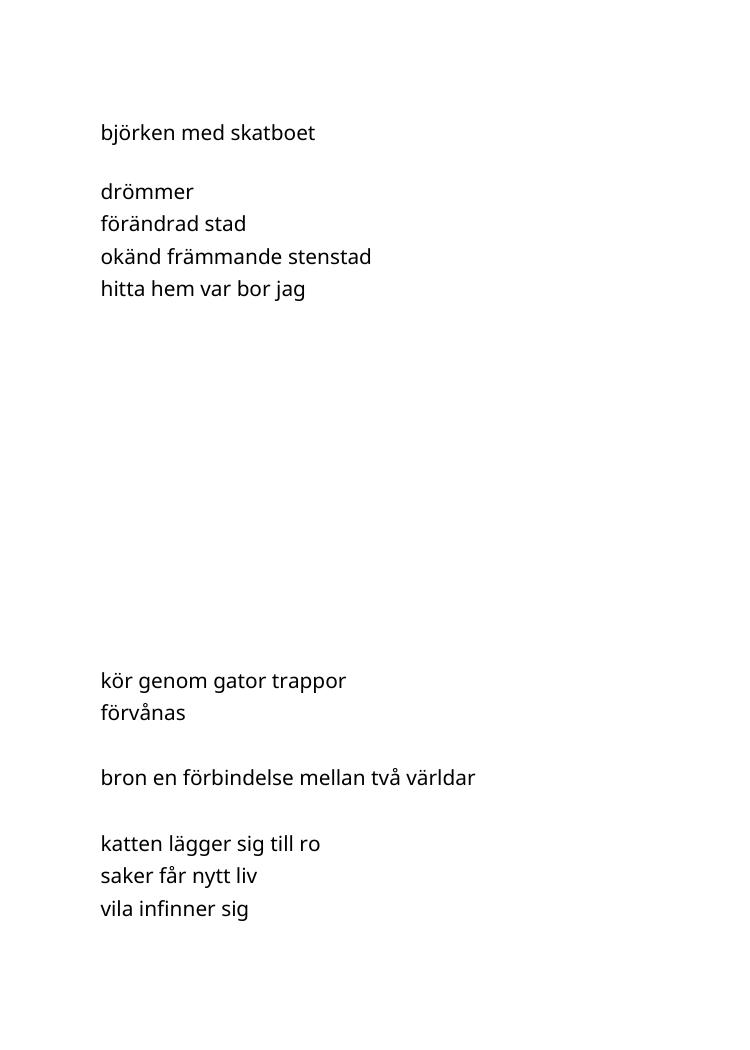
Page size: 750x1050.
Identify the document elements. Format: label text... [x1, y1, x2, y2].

text kör genom gator trappor [100, 666, 650, 694]
text vila infinner sig [100, 894, 650, 922]
text drömmer [100, 177, 650, 205]
text hitta hem var bor jag [100, 274, 650, 303]
text saker får nytt liv [100, 861, 650, 890]
text förändrad stad [100, 209, 650, 238]
text bron en förbindelse mellan två världar [100, 763, 650, 792]
text björken med skatboet [100, 118, 650, 147]
text katten lägger sig till ro [100, 829, 650, 857]
text förvånas [100, 698, 650, 727]
text okänd främmande stenstad [100, 242, 650, 270]
